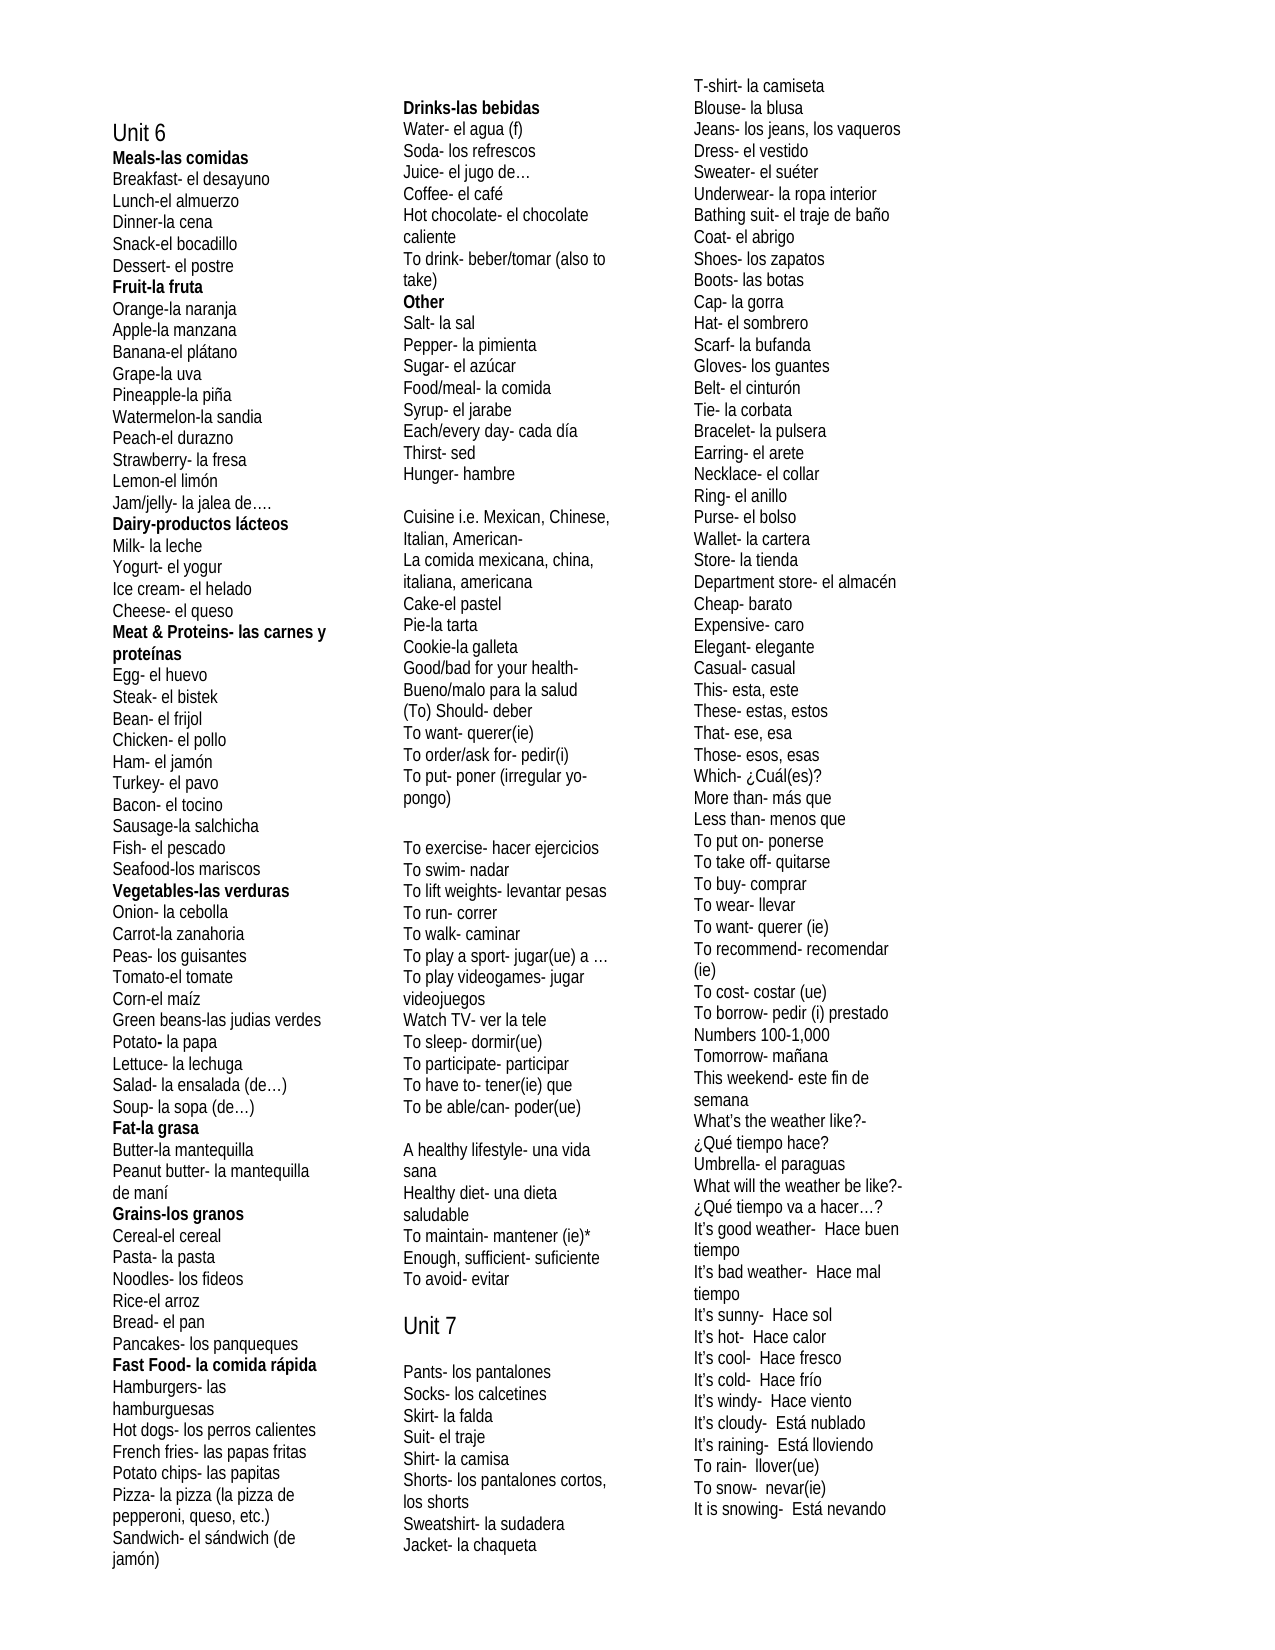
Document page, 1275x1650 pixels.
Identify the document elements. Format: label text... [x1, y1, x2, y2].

text Cheese- el queso [112, 599, 328, 621]
text Sweatshirt- la sudadera [403, 1512, 619, 1534]
text Cookie-la galleta [403, 636, 619, 657]
text Numbers 100-1,000 [694, 1024, 909, 1045]
text Fast Food- la comida rápida [112, 1354, 328, 1376]
text Jeans- los jeans, los vaqueros [694, 118, 909, 140]
text Lunch-el almuerzo [112, 190, 328, 211]
text Sweater- el suéter [694, 161, 909, 183]
text To buy- comprar [694, 873, 909, 894]
text To walk- caminar [403, 923, 619, 945]
text What will the weather be like?- ¿Qué tiempo va a hacer…? [694, 1175, 909, 1218]
text To swim- nadar [403, 858, 619, 880]
text To play a sport- jugar(ue) a … [403, 945, 619, 966]
text To borrow- pedir (i) prestado [694, 1002, 909, 1024]
text French fries- las papas fritas [112, 1441, 328, 1462]
text It’s hot- Hace calor [694, 1326, 909, 1347]
text Pie-la tarta [403, 614, 619, 636]
text Dessert- el postre [112, 254, 328, 276]
text To cost- costar (ue) [694, 981, 909, 1002]
text Shorts- los pantalones cortos, los shorts [403, 1469, 619, 1512]
text Sausage-la salchicha [112, 815, 328, 837]
text Juice- el jugo de… [403, 161, 619, 183]
text Coffee- el café [403, 183, 619, 204]
text Expensive- caro [694, 614, 909, 636]
text Grape-la uva [112, 362, 328, 384]
text Strawberry- la fresa [112, 449, 328, 470]
text Shoes- los zapatos [694, 247, 909, 269]
text Lemon-el limón [112, 470, 328, 492]
text Underwear- la ropa interior [694, 183, 909, 204]
text Syrup- el jarabe [403, 398, 619, 420]
text It’s cold- Hace frío [694, 1369, 909, 1390]
text Jam/jelly- la jalea de…. [112, 492, 328, 513]
text Pancakes- los panqueques [112, 1333, 328, 1354]
text Necklace- el collar [694, 463, 909, 485]
text Rice-el arroz [112, 1289, 328, 1311]
text Jacket- la chaqueta [403, 1534, 619, 1556]
text Steak- el bistek [112, 686, 328, 707]
text It’s bad weather- Hace mal tiempo [694, 1261, 909, 1304]
text Pineapple-la piña [112, 384, 328, 406]
text Fat-la grasa [112, 1117, 328, 1139]
text Hat- el sombrero [694, 312, 909, 334]
text To rain- llover(ue) [694, 1455, 909, 1477]
text More than- más que [694, 787, 909, 808]
text Onion- la cebolla [112, 901, 328, 923]
text That- ese, esa [694, 722, 909, 743]
text Good/bad for your health- Bueno/malo para la salud [403, 657, 619, 700]
text Salt- la sal [403, 312, 619, 334]
text Bacon- el tocino [112, 794, 328, 815]
text Bean- el frijol [112, 707, 328, 729]
text Grains-los granos [112, 1203, 328, 1225]
text Meals-las comidas [112, 147, 328, 168]
text Coat- el abrigo [694, 226, 909, 247]
text Sugar- el azúcar [403, 355, 619, 377]
text To drink- beber/tomar (also to take) [403, 247, 619, 291]
text Dinner-la cena [112, 211, 328, 233]
text To maintain- mantener (ie)* [403, 1225, 619, 1247]
text Shirt- la camisa [403, 1448, 619, 1469]
text Apple-la manzana [112, 319, 328, 341]
text It’s cloudy- Está nublado [694, 1412, 909, 1433]
text To order/ask for- pedir(i) [403, 743, 619, 765]
text To exercise- hacer ejercicios [403, 837, 619, 858]
text To snow- nevar(ie) [694, 1477, 909, 1498]
text Butter-la mantequilla [112, 1139, 328, 1160]
text Hamburgers- las hamburguesas [112, 1376, 328, 1419]
text Cheap- barato [694, 592, 909, 614]
text Unit 6 [112, 118, 328, 147]
text Milk- la leche [112, 535, 328, 556]
text Snack-el bocadillo [112, 233, 328, 254]
text Thirst- sed [403, 442, 619, 463]
text A healthy lifestyle- una vida sana [403, 1139, 619, 1182]
text Meat & Proteins- las carnes y proteínas [112, 621, 328, 664]
text Suit- el traje [403, 1426, 619, 1448]
text Soda- los refrescos [403, 140, 619, 161]
text This- esta, este [694, 679, 909, 700]
text Tie- la corbata [694, 398, 909, 420]
text Which- ¿Cuál(es)? [694, 765, 909, 787]
text Dress- el vestido [694, 140, 909, 161]
text Hot chocolate- el chocolate caliente [403, 204, 619, 247]
text Sandwich- el sándwich (de jamón) [112, 1527, 328, 1570]
text It’s windy- Hace viento [694, 1390, 909, 1412]
text Green beans-las judias verdes [112, 1009, 328, 1031]
text Bracelet- la pulsera [694, 420, 909, 442]
text Elegant- elegante [694, 636, 909, 657]
text Unit 7 [403, 1311, 619, 1340]
text Food/meal- la comida [403, 377, 619, 398]
text To wear- llevar [694, 894, 909, 916]
text To avoid- evitar [403, 1268, 619, 1290]
text Earring- el arete [694, 442, 909, 463]
text Boots- las botas [694, 269, 909, 291]
text What’s the weather like?- ¿Qué tiempo hace? [694, 1110, 909, 1153]
text Store- la tienda [694, 549, 909, 571]
text Hot dogs- los perros calientes [112, 1419, 328, 1441]
text Ice cream- el helado [112, 578, 328, 599]
text To run- correr [403, 902, 619, 923]
text Blouse- la blusa [694, 97, 909, 118]
text Peas- los guisantes [112, 944, 328, 966]
text T-shirt- la camiseta [694, 75, 909, 97]
text Cake-el pastel [403, 592, 619, 614]
text Those- esos, esas [694, 743, 909, 765]
text Corn-el maíz [112, 988, 328, 1009]
text Turkey- el pavo [112, 772, 328, 794]
text Hunger- hambre [403, 463, 619, 485]
text Skirt- la falda [403, 1404, 619, 1426]
text Scarf- la bufanda [694, 334, 909, 355]
text Peach-el durazno [112, 427, 328, 449]
text To want- querer (ie) [694, 916, 909, 937]
text Egg- el huevo [112, 664, 328, 686]
text Healthy diet- una dieta saludable [403, 1182, 619, 1225]
text Cap- la gorra [694, 291, 909, 312]
text It’s sunny- Hace sol [694, 1304, 909, 1326]
text Umbrella- el paraguas [694, 1153, 909, 1175]
text To take off- quitarse [694, 851, 909, 873]
text Noodles- los fideos [112, 1268, 328, 1289]
text To have to- tener(ie) que [403, 1074, 619, 1096]
text Other [403, 291, 619, 312]
text Drinks-las bebidas [403, 97, 619, 118]
text To lift weights- levantar pesas [403, 880, 619, 902]
text Tomorrow- mañana [694, 1045, 909, 1067]
text Chicken- el pollo [112, 729, 328, 751]
text Cuisine i.e. Mexican, Chinese, Italian, American- [403, 506, 619, 549]
text Casual- casual [694, 657, 909, 679]
text To want- querer(ie) [403, 722, 619, 743]
text Socks- los calcetines [403, 1383, 619, 1404]
text Department store- el almacén [694, 571, 909, 592]
text To play videogames- jugar videojuegos [403, 966, 619, 1009]
text Vegetables-las verduras [112, 880, 328, 901]
text These- estas, estos [694, 700, 909, 722]
text Less than- menos que [694, 808, 909, 830]
text Potato- la papa [112, 1031, 328, 1052]
text Wallet- la cartera [694, 528, 909, 549]
text To sleep- dormir(ue) [403, 1031, 619, 1052]
text Each/every day- cada día [403, 420, 619, 442]
text Orange-la naranja [112, 298, 328, 319]
text Bread- el pan [112, 1311, 328, 1333]
text It’s raining- Está lloviendo [694, 1433, 909, 1455]
text To participate- participar [403, 1052, 619, 1074]
text (To) Should- deber [403, 700, 619, 722]
text Ring- el anillo [694, 485, 909, 506]
text Bathing suit- el traje de baño [694, 204, 909, 226]
text Ham- el jamón [112, 751, 328, 772]
text La comida mexicana, china, italiana, americana [403, 549, 619, 592]
text Water- el agua (f) [403, 118, 619, 140]
text Pizza- la pizza (la pizza de pepperoni, queso, etc.) [112, 1484, 328, 1527]
text It is snowing- Está nevando [694, 1498, 909, 1520]
text Watermelon-la sandia [112, 406, 328, 427]
text Watch TV- ver la tele [403, 1009, 619, 1031]
text Dairy-productos lácteos [112, 513, 328, 535]
text Pasta- la pasta [112, 1246, 328, 1268]
text Belt- el cinturón [694, 377, 909, 398]
text It’s good weather- Hace buen tiempo [694, 1218, 909, 1261]
text To put on- ponerse [694, 830, 909, 851]
text Enough, sufficient- suficiente [403, 1247, 619, 1268]
text Breakfast- el desayuno [112, 168, 328, 190]
text Potato chips- las papitas [112, 1462, 328, 1484]
text To recommend- recomendar (ie) [694, 937, 909, 981]
text It’s cool- Hace fresco [694, 1347, 909, 1369]
text Yogurt- el yogur [112, 556, 328, 578]
text Carrot-la zanahoria [112, 923, 328, 944]
text Pants- los pantalones [403, 1361, 619, 1383]
text Pepper- la pimienta [403, 334, 619, 355]
text Soup- la sopa (de…) [112, 1096, 328, 1117]
text Lettuce- la lechuga [112, 1052, 328, 1074]
text To put- poner (irregular yo-pongo) [403, 765, 619, 808]
text Salad- la ensalada (de…) [112, 1074, 328, 1096]
text Peanut butter- la mantequilla de maní [112, 1160, 328, 1203]
text Purse- el bolso [694, 506, 909, 528]
text Fruit-la fruta [112, 276, 328, 298]
text Seafood-los mariscos [112, 858, 328, 880]
text Fish- el pescado [112, 837, 328, 858]
text Tomato-el tomate [112, 966, 328, 988]
text This weekend- este fin de semana [694, 1067, 909, 1110]
text Cereal-el cereal [112, 1225, 328, 1246]
text Banana-el plátano [112, 341, 328, 362]
text Gloves- los guantes [694, 355, 909, 377]
text To be able/can- poder(ue) [403, 1096, 619, 1117]
